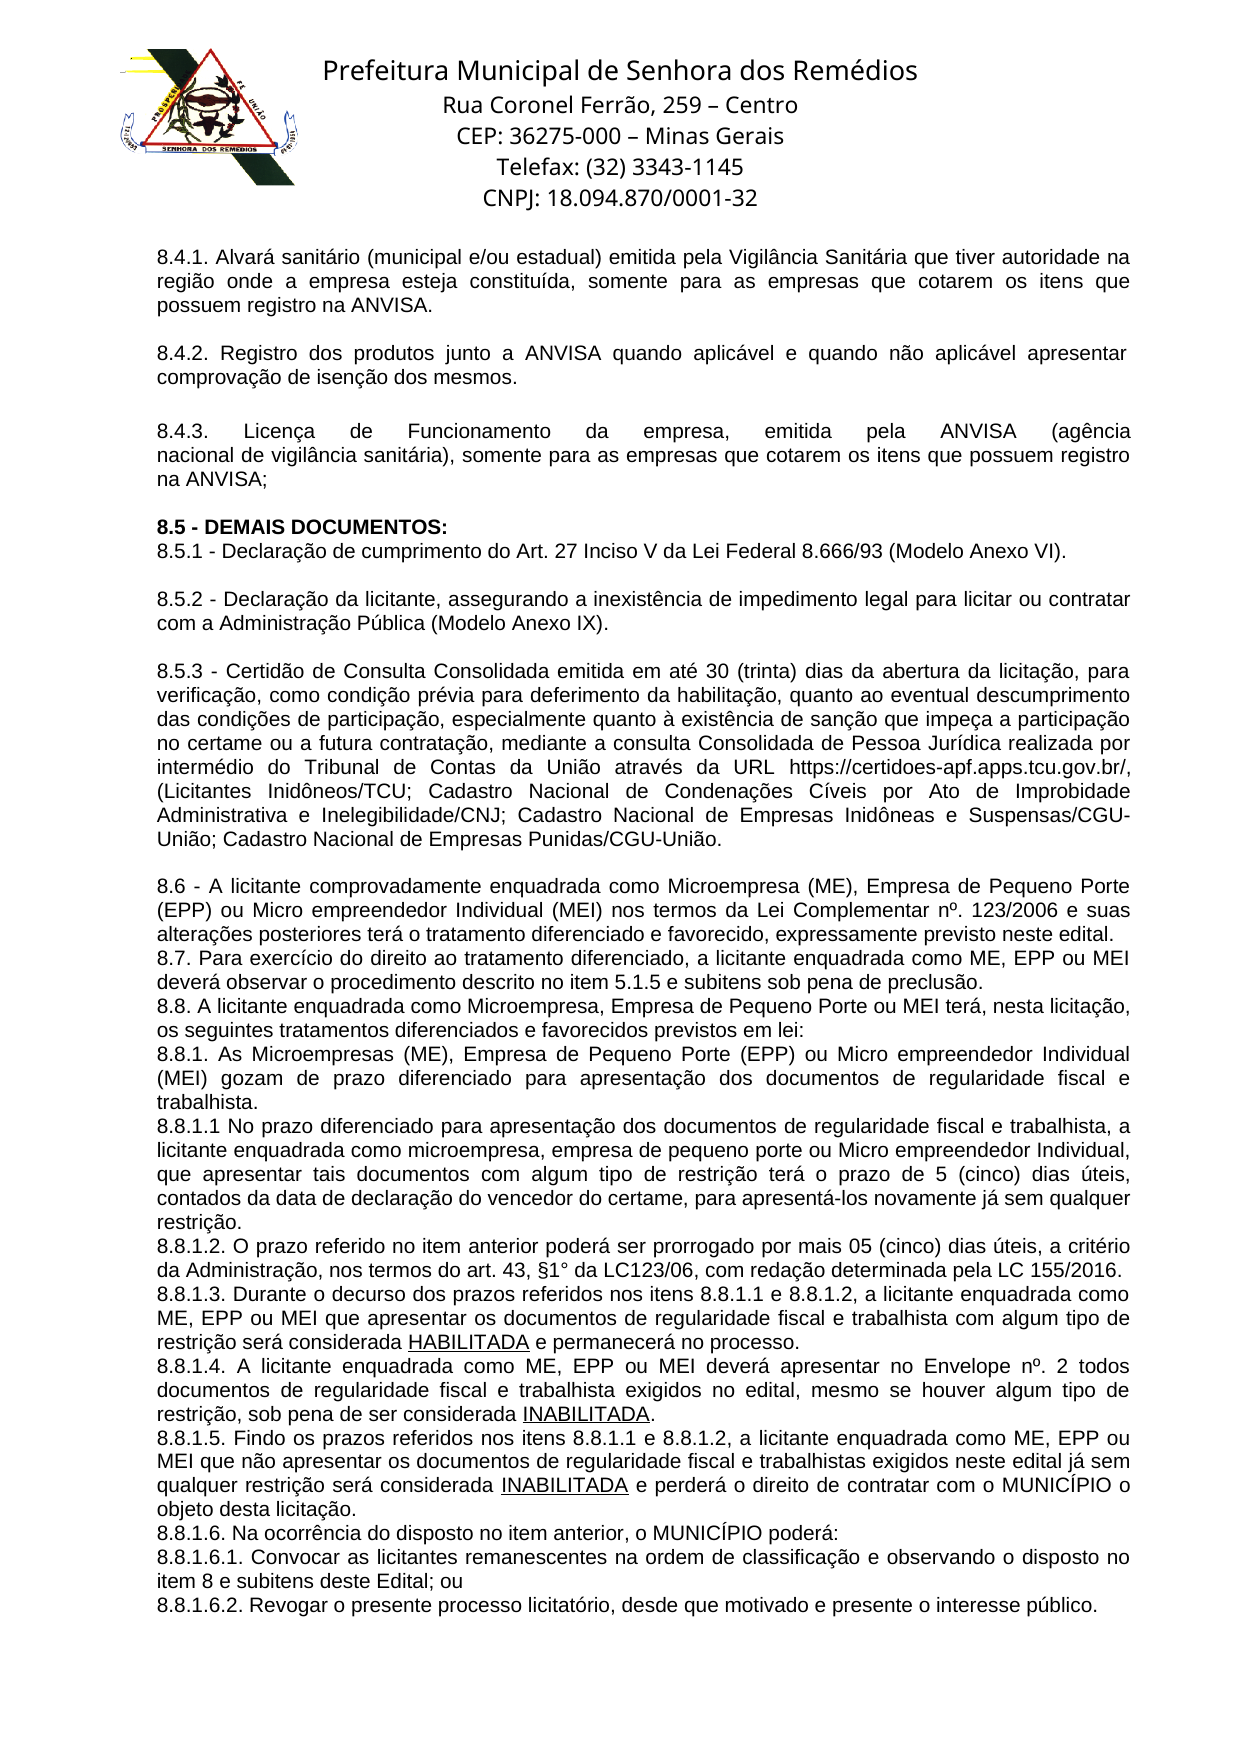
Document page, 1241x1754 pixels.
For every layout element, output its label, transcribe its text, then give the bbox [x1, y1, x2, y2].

text 8.8. A licitante enquadrada como Microempresa, Empresa de Pequeno Porte ou MEI terá, nesta licitação, os seguintes tratamentos diferenciados e favorecidos previstos em lei: [157, 994, 1132, 1042]
text 8.5 - DEMAIS DOCUMENTOS: [157, 515, 1132, 539]
text 8.5.1 - Declaração de cumprimento do Art. 27 Inciso V da Lei Federal 8.666/93 (Modelo Anexo VI). [157, 539, 1132, 563]
text 8.8.1.6. Na ocorrência do disposto no item anterior, o MUNICÍPIO poderá: [157, 1521, 1132, 1545]
text 8.8.1.2. O prazo referido no item anterior poderá ser prorrogado por mais 05 (cinco) dias úteis, a critério da Administração, nos termos do art. 43, §1° da LC123/06, com redação determinada pela LC 155/2016. [157, 1234, 1132, 1282]
text 8.8.1.5. Findo os prazos referidos nos itens 8.8.1.1 e 8.8.1.2, a licitante enquadrada como ME, EPP ou MEI que não apresentar os documentos de regularidade fiscal e trabalhistas exigidos neste edital já sem qualquer restrição será considerada INABILITADA e perderá o direito de contratar com o MUNICÍPIO o objeto desta licitação. [157, 1425, 1132, 1521]
text 8.8.1. As Microempresas (ME), Empresa de Pequeno Porte (EPP) ou Micro empreendedor Individual (MEI) gozam de prazo diferenciado para apresentação dos documentos de regularidade fiscal e trabalhista. [157, 1042, 1132, 1114]
text 8.8.1.6.2. Revogar o presente processo licitatório, desde que motivado e presente o interesse público. [157, 1593, 1132, 1617]
text 8.4.1. Alvará sanitário (municipal e/ou estadual) emitida pela Vigilância Sanitária que tiver autoridade na região onde a empresa esteja constituída, somente para as empresas que cotarem os itens que possuem registro na ANVISA. [157, 245, 1132, 317]
text 8.8.1.3. Durante o decurso dos prazos referidos nos itens 8.8.1.1 e 8.8.1.2, a licitante enquadrada como ME, EPP ou MEI que apresentar os documentos de regularidade fiscal e trabalhista com algum tipo de restrição será considerada HABILITADA e permanecerá no processo. [157, 1282, 1132, 1353]
text 8.8.1.1 No prazo diferenciado para apresentação dos documentos de regularidade fiscal e trabalhista, a licitante enquadrada como microempresa, empresa de pequeno porte ou Micro empreendedor Individual, que apresentar tais documentos com algum tipo de restrição terá o prazo de 5 (cinco) dias úteis, contados da data de declaração do vencedor do certame, para apresentá-los novamente já sem qualquer restrição. [157, 1114, 1132, 1234]
text 8.4.3. Licença de Funcionamento da empresa, emitida pela ANVISA (agência nacional de vigilância sanitária), somente para as empresas que cotarem os itens que possuem registro na ANVISA; [157, 419, 1132, 491]
text 8.6 - A licitante comprovadamente enquadrada como Microempresa (ME), Empresa de Pequeno Porte (EPP) ou Micro empreendedor Individual (MEI) nos termos da Lei Complementar nº. 123/2006 e suas alterações posteriores terá o tratamento diferenciado e favorecido, expressamente previsto neste edital. [157, 874, 1132, 946]
text 8.8.1.4. A licitante enquadrada como ME, EPP ou MEI deverá apresentar no Envelope nº. 2 todos documentos de regularidade fiscal e trabalhista exigidos no edital, mesmo se houver algum tipo de restrição, sob pena de ser considerada INABILITADA. [157, 1353, 1132, 1425]
text 8.5.3 - Certidão de Consulta Consolidada emitida em até 30 (trinta) dias da abertura da licitação, para verificação, como condição prévia para deferimento da habilitação, quanto ao eventual descumprimento das condições de participação, especialmente quanto à existência de sanção que impeça a participação no certame ou a futura contratação, mediante a consulta Consolidada de Pessoa Jurídica realizada por intermédio do Tribunal de Contas da União através da URL https://certidoes-apf.apps.tcu.gov.br/, (Licitantes Inidôneos/TCU; Cadastro Nacional de Condenações Cíveis por Ato de Improbidade Administrativa e Inelegibilidade/CNJ; Cadastro Nacional de Empresas Inidôneas e Suspensas/CGU- União; Cadastro Nacional de Empresas Punidas/CGU-União. [157, 659, 1132, 850]
text 8.8.1.6.1. Convocar as licitantes remanescentes na ordem de classificação e observando o disposto no item 8 e subitens deste Edital; ou [157, 1545, 1132, 1593]
text 8.7. Para exercício do direito ao tratamento diferenciado, a licitante enquadrada como ME, EPP ou MEI deverá observar o procedimento descrito no item 5.1.5 e subitens sob pena de preclusão. [157, 946, 1132, 994]
text 8.4.2. Registro dos produtos junto a ANVISA quando aplicável e quando não aplicável apresentar comprovação de isenção dos mesmos. [157, 341, 1128, 388]
text 8.5.2 - Declaração da licitante, assegurando a inexistência de impedimento legal para licitar ou contratar com a Administração Pública (Modelo Anexo IX). [157, 587, 1132, 635]
